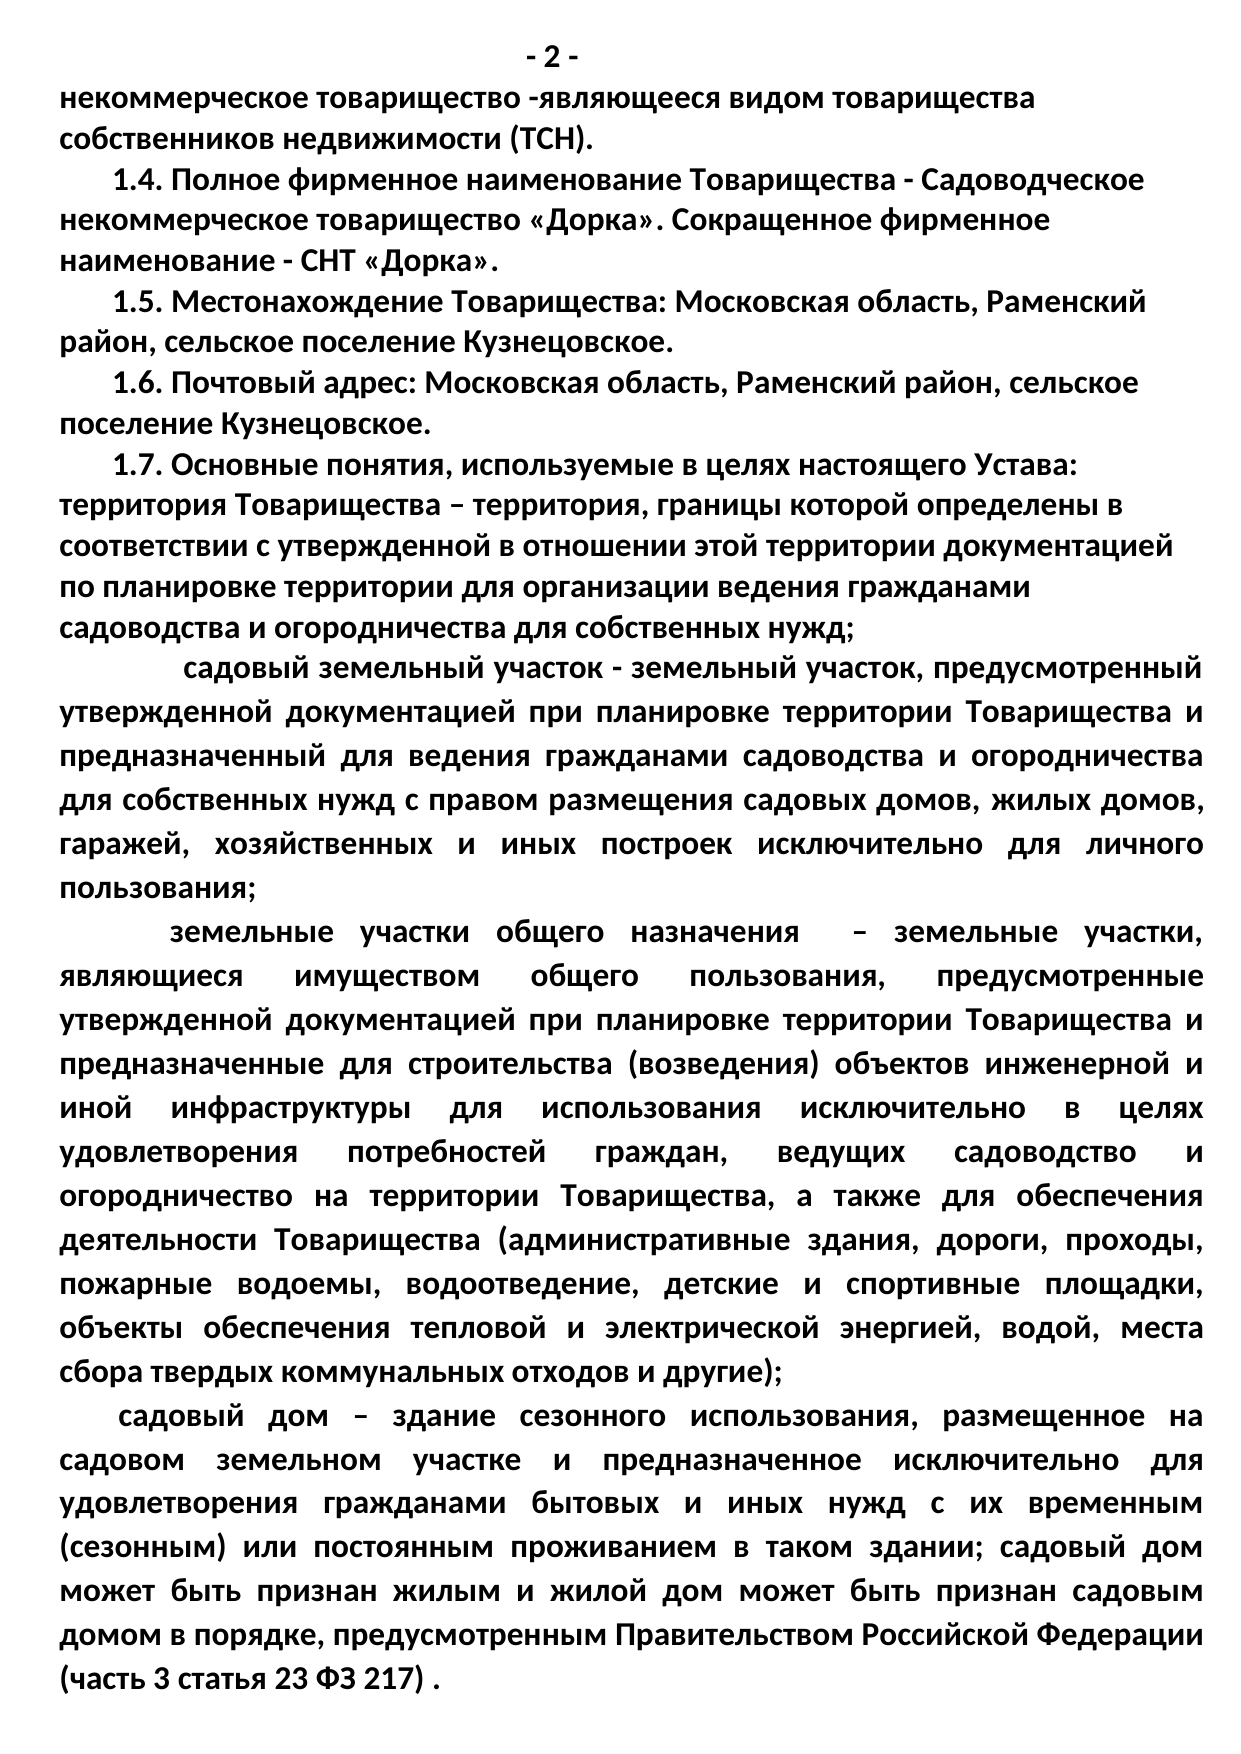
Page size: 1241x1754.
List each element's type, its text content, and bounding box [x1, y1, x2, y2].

text 1.5. Местонахождение Товарищества: Московская область, Раменский район, сельское поселение Кузнецовское. [59, 280, 1205, 361]
text садовый дом – здание сезонного использования, размещенное на садовом земельном участке и предназначенное исключительно для удовлетворения гражданами бытовых и иных нужд с их временным (сезонным) или постоянным проживанием в таком здании; садовый дом может быть признан жилым и жилой дом может быть признан садовым домом в порядке, предусмотренным Правительством Российской Федерации (часть 3 статья 23 ФЗ 217) . [59, 1394, 1205, 1698]
text земельные участки общего назначения – земельные участки, являющиеся имуществом общего пользования, предусмотренные утвержденной документацией при планировке территории Товарищества и предназначенные для строительства (возведения) объектов инженерной и иной инфраструктуры для использования исключительно в целях удовлетворения потребностей граждан, ведущих садоводство и огородничество на территории Товарищества, а также для обеспечения деятельности Товарищества (административные здания, дороги, проходы, пожарные водоемы, водоотведение, детские и спортивные площадки, объекты обеспечения тепловой и электрической энергией, водой, места сбора твердых коммунальных отходов и другие); [59, 910, 1205, 1390]
text 1.6. Почтовый адрес: Московская область, Раменский район, сельское поселение Кузнецовское. [59, 361, 1205, 443]
text некоммерческое товарищество -являющееся видом товарищества собственников недвижимости (ТСН). [59, 76, 1205, 158]
text 1.4. Полное фирменное наименование Товарищества - Садоводческое некоммерческое товарищество «Дорка». Сокращенное фирменное наименование - СНТ «Дорка». [59, 158, 1205, 280]
text садовый земельный участок - земельный участок, предусмотренный утвержденной документацией при планировке территории Товарищества и предназначенный для ведения гражданами садоводства и огородничества для собственных нужд с правом размещения садовых домов, жилых домов, гаражей, хозяйственных и иных построек исключительно для личного пользования; [59, 646, 1205, 907]
text 1.7. Основные понятия, используемые в целях настоящего Устава: [59, 443, 1205, 483]
text - 2 - [59, 35, 1205, 76]
text территория Товарищества – территория, границы которой определены в соответствии с утвержденной в отношении этой территории документацией по планировке территории для организации ведения гражданами садоводства и огородничества для собственных нужд; [59, 483, 1205, 646]
